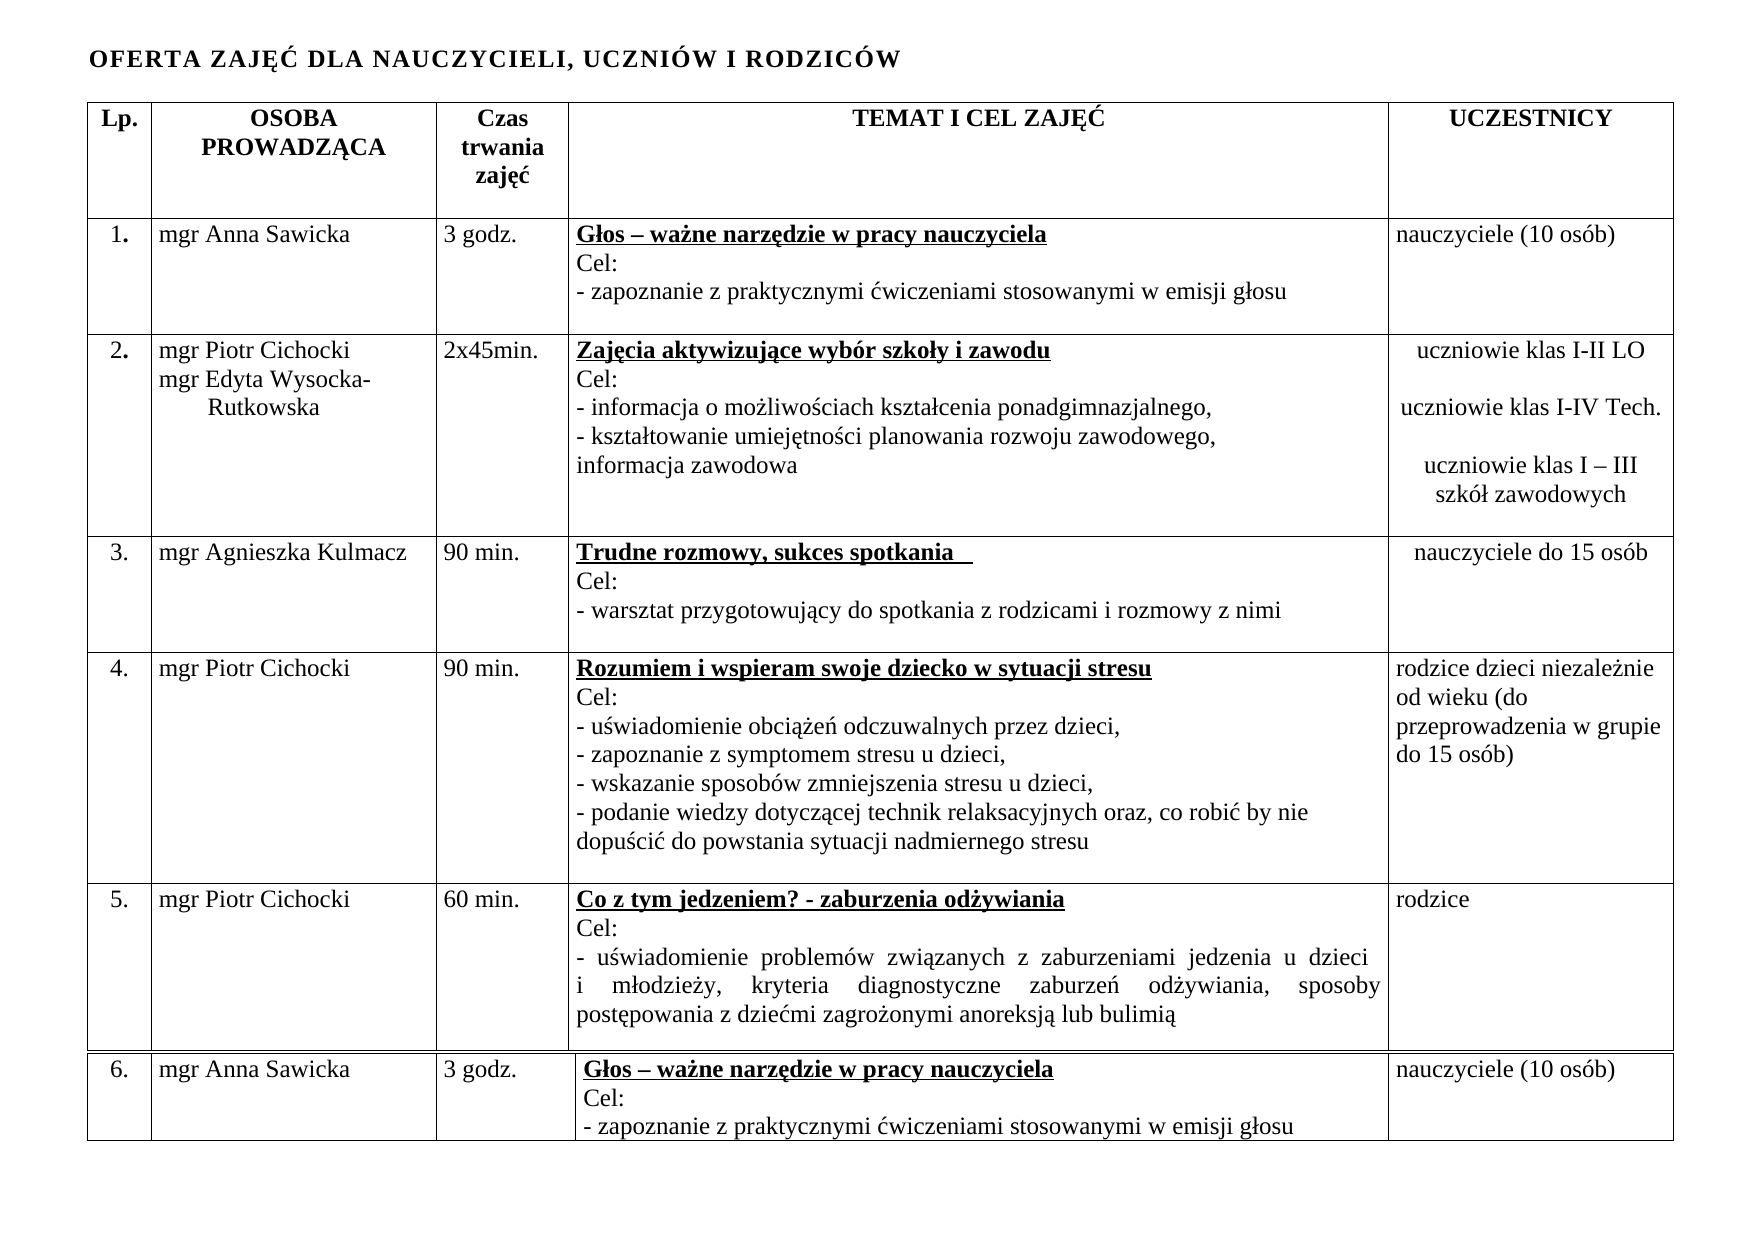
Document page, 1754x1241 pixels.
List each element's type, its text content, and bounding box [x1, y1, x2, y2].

table_cell 1. [88, 219, 151, 334]
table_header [1389, 1054, 1673, 1140]
table_cell rodzice dzieci niezależnie od wieku (do przeprowadzenia w grupie do 15 osób) [1389, 653, 1673, 883]
table_header 6. [88, 1054, 151, 1140]
table_cell 3 godz. [437, 219, 568, 334]
table_cell Co z tym jedzeniem? - zaburzenia odżywiania Cel: - uświadomienie problemów związanych z zaburzeniami jedzenia u dzieci i młodzieży, kryteria diagnostyczne zaburzeń odżywiania, sposoby postępowania z dziećmi zagrożonymi anoreksją lub bulimią [569, 884, 1388, 1049]
table_header OSOBA PROWADZĄCA [152, 103, 436, 218]
table_cell Trudne rozmowy, sukces spotkania Cel: - warsztat przygotowujący do spotkania z rodzicami i rozmowy z nimi [569, 537, 1388, 652]
subtitle OFERTA ZAJĘĆ DLA NAUCZYCIELI, UCZNIÓW I RODZICÓW [89, 44, 1665, 73]
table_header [576, 1054, 1388, 1140]
table_cell Głos – ważne narzędzie w pracy nauczyciela Cel: - zapoznanie z praktycznymi ćwiczeniami stosowanymi w emisji głosu [569, 219, 1388, 334]
table_cell mgr Agnieszka Kulmacz [152, 537, 436, 652]
table_header UCZESTNICY [1389, 103, 1673, 218]
table_cell 60 min. [437, 884, 568, 1049]
table_header Lp. [88, 103, 151, 218]
table_cell nauczyciele do 15 osób [1389, 537, 1673, 652]
table_cell 3. [88, 537, 151, 652]
table_cell nauczyciele (10 osób) [1389, 219, 1673, 334]
table_cell 2. [88, 335, 151, 536]
table_cell rodzice [1389, 884, 1673, 1049]
table_cell Rozumiem i wspieram swoje dziecko w sytuacji stresu Cel: - uświadomienie obciążeń odczuwalnych przez dzieci, - zapoznanie z symptomem stresu u dzieci, - wskazanie sposobów zmniejszenia stresu u dzieci, - podanie wiedzy dotyczącej technik relaksacyjnych oraz, co robić by nie dopuścić do powstania sytuacji nadmiernego stresu [569, 653, 1388, 883]
table_header 3 godz. [437, 1054, 575, 1140]
table_cell 90 min. [437, 537, 568, 652]
table_cell uczniowie klas I-II LO uczniowie klas I-IV Tech. uczniowie klas I – III szkół zawodowych [1389, 335, 1673, 536]
table_header Czas trwania zajęć [437, 103, 568, 218]
table_cell 5. [88, 884, 151, 1049]
table_header TEMAT I CEL ZAJĘĆ [569, 103, 1388, 218]
table_cell 4. [88, 653, 151, 883]
table_header mgr Anna Sawicka [152, 1054, 436, 1140]
table_cell mgr Piotr Cichocki [152, 653, 436, 883]
table_cell 90 min. [437, 653, 568, 883]
table_cell Zajęcia aktywizujące wybór szkoły i zawodu Cel: - informacja o możliwościach kształcenia ponadgimnazjalnego, - kształtowanie umiejętności planowania rozwoju zawodowego, informacja zawodowa [569, 335, 1388, 536]
table_cell mgr Piotr Cichocki mgr Edyta Wysocka-Rutkowska [152, 335, 436, 536]
table_cell mgr Piotr Cichocki [152, 884, 436, 1049]
table_cell mgr Anna Sawicka [152, 219, 436, 334]
table_cell 2x45min. [437, 335, 568, 536]
